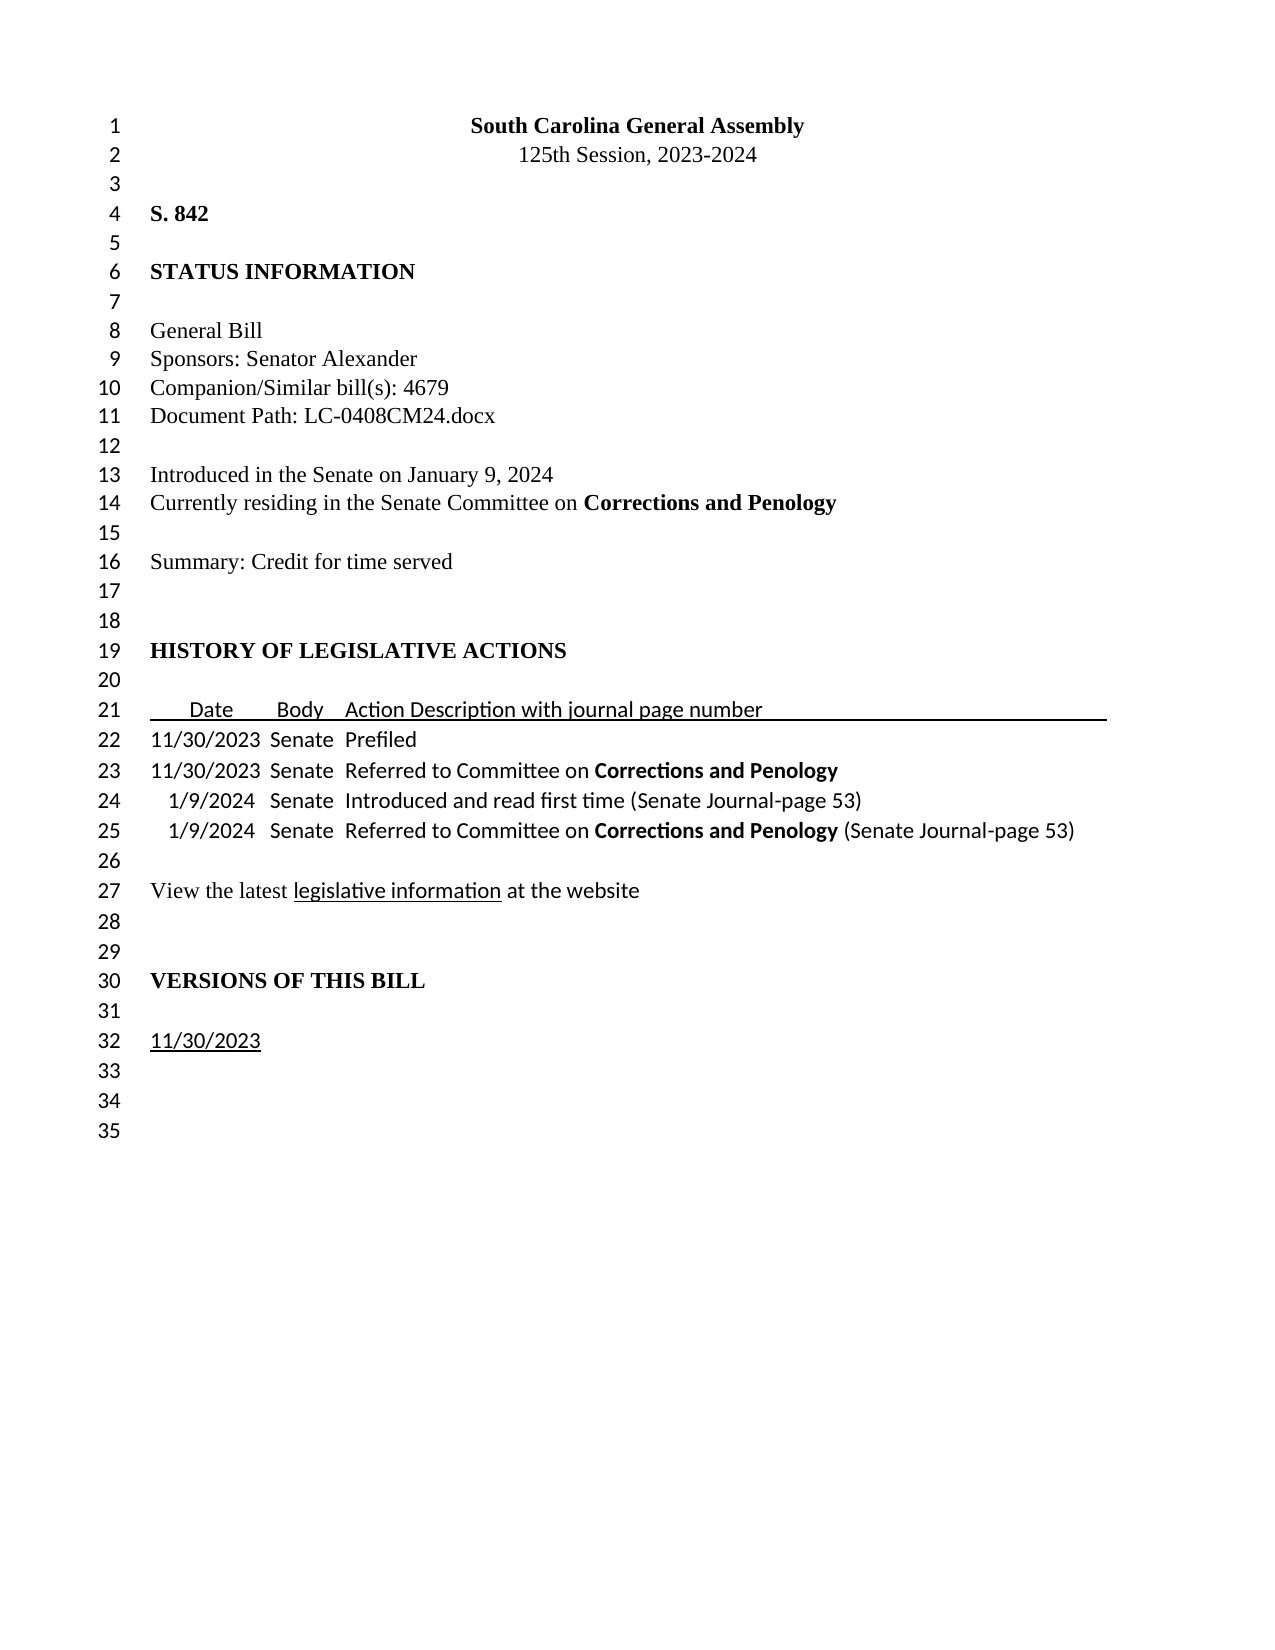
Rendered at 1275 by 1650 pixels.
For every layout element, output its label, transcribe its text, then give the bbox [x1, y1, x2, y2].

text STATUS INFORMATION [150, 258, 1125, 284]
text 11/30/2023 Senate Prefiled [150, 726, 1125, 754]
text Introduced in the Senate on January 9, 2024 [150, 461, 1125, 487]
text Summary: Credit for time served [150, 548, 1125, 574]
text 1/9/2024 Senate Introduced and read first time (Senate Journal-page 53) [150, 786, 1125, 814]
text HISTORY OF LEGISLATIVE ACTIONS [150, 637, 1125, 663]
text S. 842 [150, 199, 1125, 226]
text Document Path: LC-0408CM24.docx [150, 402, 1125, 428]
text View the latest legislative information at the website [150, 877, 1125, 905]
text VERSIONS OF THIS BILL [150, 967, 1125, 994]
text Sponsors: Senator Alexander [150, 345, 1125, 372]
text 11/30/2023 Senate Referred to Committee on Corrections and Penology [150, 756, 1125, 784]
text Date Body Action Description with journal page number [150, 695, 1125, 723]
text 125th Session, 2023-2024 [150, 141, 1125, 167]
text South Carolina General Assembly [150, 112, 1125, 139]
text General Bill [150, 317, 1125, 343]
text 1/9/2024 Senate Referred to Committee on Corrections and Penology (Senate Journal-page 53) [150, 816, 1125, 844]
text Companion/Similar bill(s): 4679 [150, 374, 1125, 400]
text 11/30/2023 [150, 1026, 1125, 1054]
text Currently residing in the Senate Committee on Corrections and Penology [150, 489, 1125, 516]
